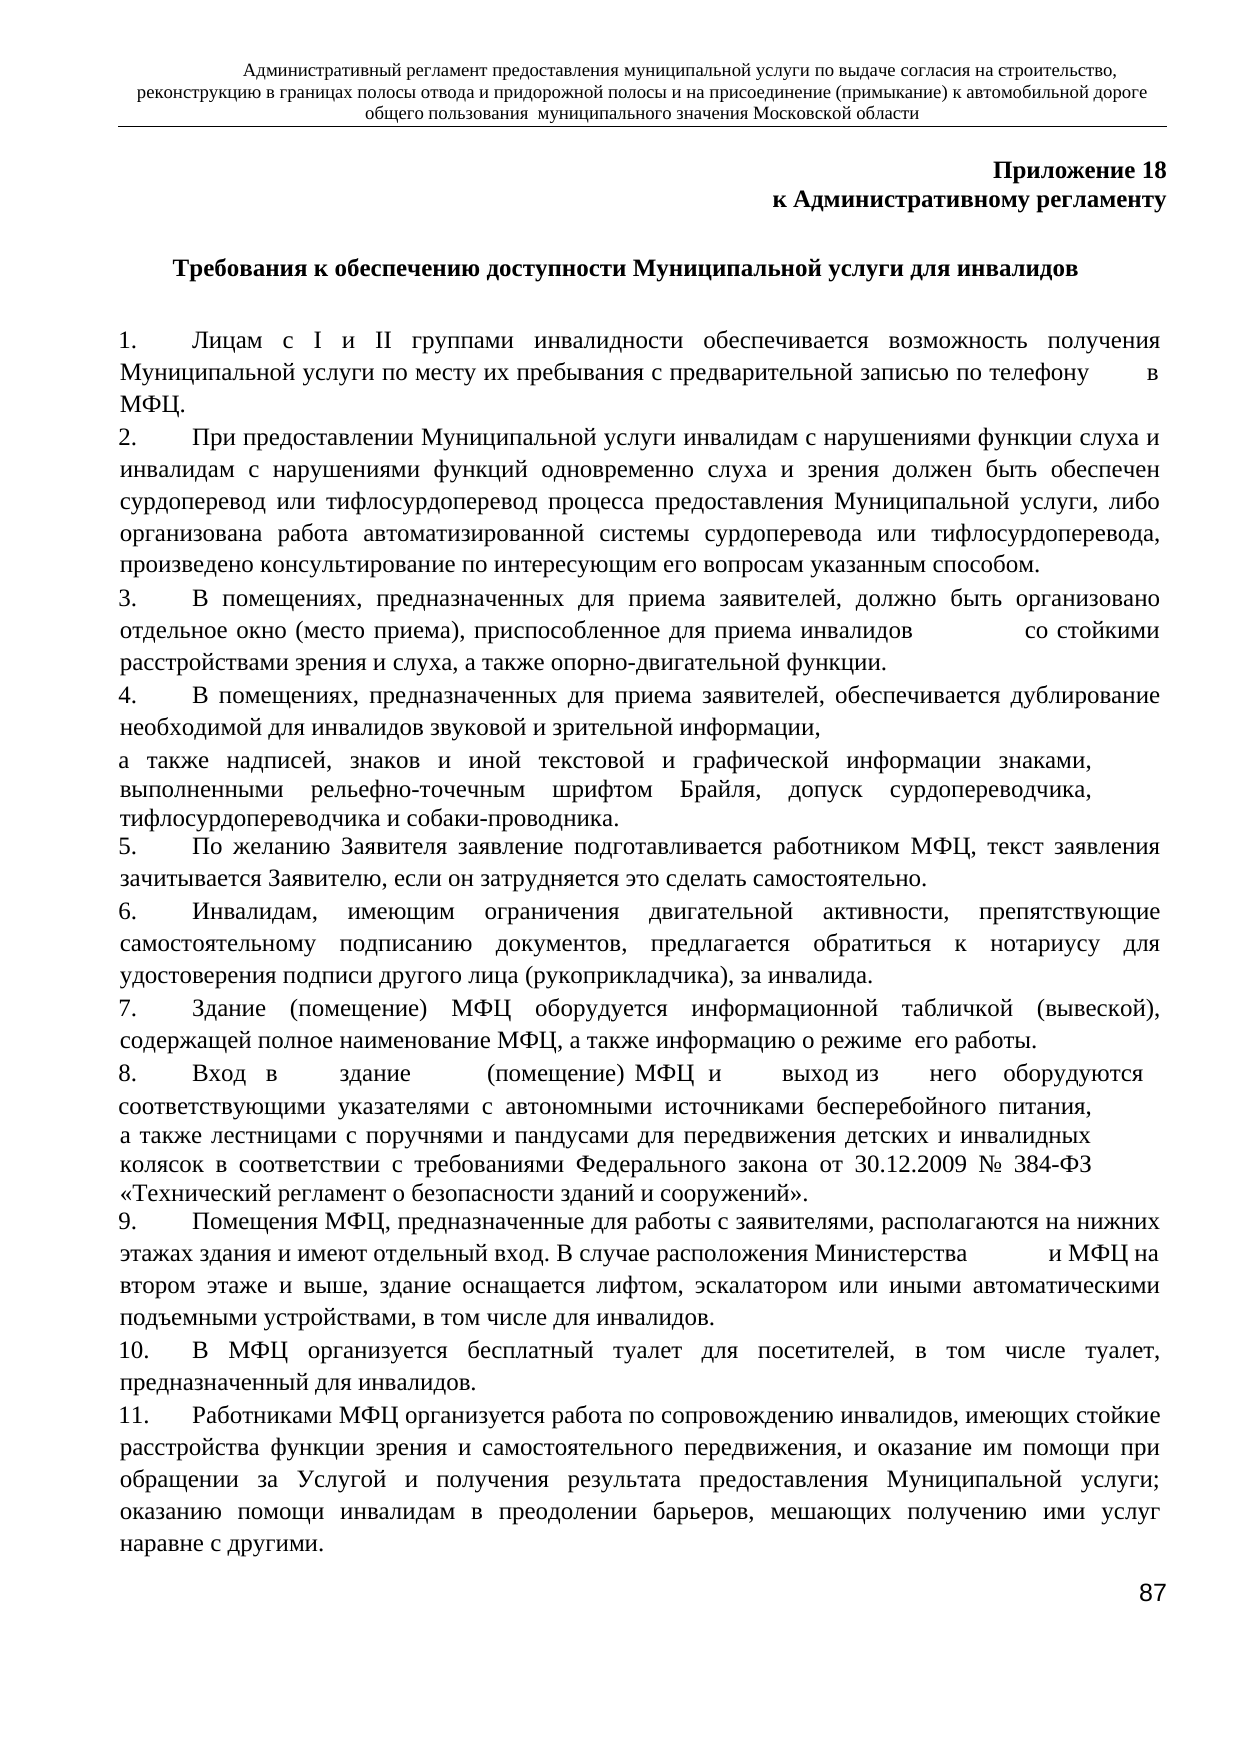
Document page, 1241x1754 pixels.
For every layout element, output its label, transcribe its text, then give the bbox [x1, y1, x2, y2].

list Работниками МФЦ организуется работа по сопровождению инвалидов, имеющих стойкие расстройства функции зрения и самостоятельного передвижения, и оказание им помощи при обращении за Услугой и получения результата предоставления Муниципальной услуги; оказанию помощи инвалидам в преодолении барьеров, мешающих получению ими услуг наравне с другими. [118, 1400, 1161, 1556]
list При предоставлении Муниципальной услуги инвалидам с нарушениями функции слуха и инвалидам с нарушениями функций одновременно слуха и зрения должен быть обеспечен сурдоперевод или тифлосурдоперевод процесса предоставления Муниципальной услуги, либо организована работа автоматизированной системы сурдоперевода или тифлосурдоперевода, произведено консультирование по интересующим его вопросам указанным способом. [118, 422, 1161, 578]
text соответствующими указателями с автономными источниками бесперебойного питания, а также лестницами с поручнями и пандусами для передвижения детских и инвалидных колясок в соответствии с требованиями Федерального закона от 30.12.2009 № 384-ФЗ «Технический регламент о безопасности зданий и сооружений». [118, 1091, 1093, 1206]
list Инвалидам, имеющим ограничения двигательной активности, препятствующие самостоятельному подписанию документов, предлагается обратиться к нотариусу для удостоверения подписи другого лица (рукоприкладчика), за инвалида. [118, 896, 1161, 989]
text Требования к обеспечению доступности Муниципальной услуги для инвалидов [172, 253, 1159, 282]
text Приложение 18 [118, 156, 1167, 184]
list В помещениях, предназначенных для приема заявителей, должно быть организовано отдельное окно (место приема), приспособленное для приема инвалидов со стойкими расстройствами зрения и слуха, а также опорно-двигательной функции. [118, 583, 1161, 676]
list Здание (помещение) МФЦ оборудуется информационной табличкой (вывеской), содержащей полное наименование МФЦ, а также информацию о режиме его работы. [118, 993, 1161, 1054]
text к Административному регламенту [118, 184, 1167, 213]
list Помещения МФЦ, предназначенные для работы с заявителями, располагаются на нижних этажах здания и имеют отдельный вход. В случае расположения Министерства и МФЦ на втором этаже и выше, здание оснащается лифтом, эскалатором или иными автоматическими подъемными устройствами, в том числе для инвалидов. [118, 1206, 1161, 1331]
list В МФЦ организуется бесплатный туалет для посетителей, в том числе туалет, предназначенный для инвалидов. [118, 1335, 1161, 1396]
text а также надписей, знаков и иной текстовой и графической информации знаками, выполненными рельефно-точечным шрифтом Брайля, допуск сурдопереводчика, тифлосурдопереводчика и собаки-проводника. [118, 745, 1092, 831]
list Вход в здание (помещение) МФЦ и выход из него оборудуются [118, 1058, 1161, 1087]
list По желанию Заявителя заявление подготавливается работником МФЦ, текст заявления зачитывается Заявителю, если он затрудняется это сделать самостоятельно. [118, 831, 1161, 892]
list В помещениях, предназначенных для приема заявителей, обеспечивается дублирование необходимой для инвалидов звуковой и зрительной информации, [118, 680, 1161, 741]
list Лицам с I и II группами инвалидности обеспечивается возможность получения Муниципальной услуги по месту их пребывания с предварительной записью по телефону в МФЦ. [118, 325, 1161, 418]
